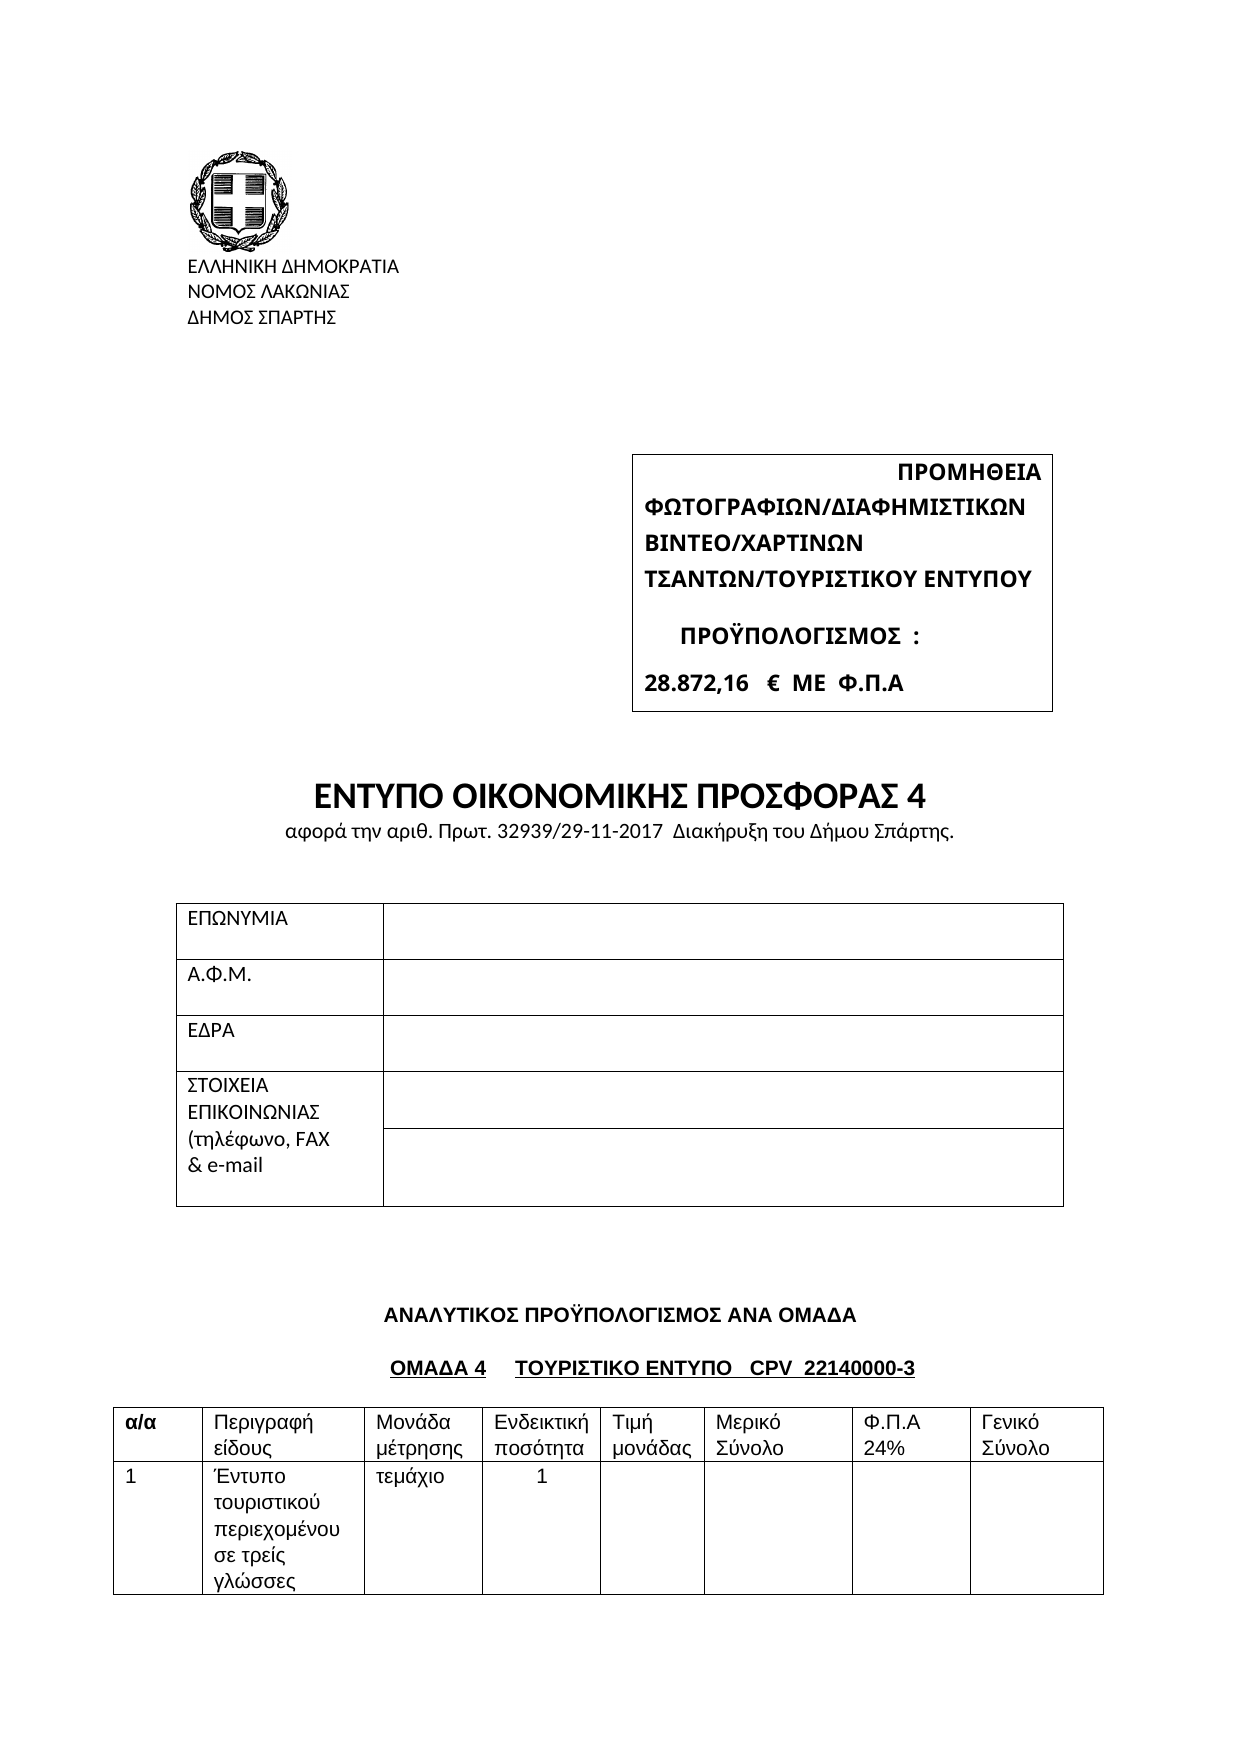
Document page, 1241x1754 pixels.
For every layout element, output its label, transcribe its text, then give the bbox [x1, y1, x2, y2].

table_cell [384, 1016, 1063, 1071]
table_header Περιγραφή είδους [203, 1408, 364, 1461]
table_cell 1 [114, 1462, 202, 1594]
table_cell ΣΤΟΙΧΕΙΑ ΕΠΙΚΟΙΝΩΝΙΑΣ (τηλέφωνο, FAX & e-mail [177, 1072, 383, 1206]
table_cell [853, 1462, 970, 1594]
table_cell τεμάχιο [365, 1462, 482, 1594]
table_header Μονάδα μέτρησης [365, 1408, 482, 1461]
table_cell 1 [483, 1462, 600, 1594]
table_cell [384, 960, 1063, 1015]
table_cell Α.Φ.Μ. [177, 960, 383, 1015]
table_cell [705, 1462, 852, 1594]
table_header Μερικό Σύνολο [705, 1408, 852, 1461]
text ΔΗΜΟΣ ΣΠΑΡΤΗΣ [187, 304, 1059, 329]
table_cell [384, 1129, 1063, 1206]
text ΝΟΜΟΣ ΛΑΚΩΝΙΑΣ [187, 278, 1059, 304]
text ΕΛΛΗΝΙΚΗ ΔΗΜΟΚΡΑΤΙΑ [187, 253, 1059, 278]
text αφορά την αριθ. Πρωτ. 32939/29-11-2017 Διακήρυξη του Δήμου Σπάρτης. [187, 817, 1053, 844]
table_header Φ.Π.Α 24% [853, 1408, 970, 1461]
table_cell ΕΔΡΑ [177, 1016, 383, 1071]
table_header Ενδεικτική ποσότητα [483, 1408, 600, 1461]
table_header ΠΡΟΜΗΘΕΙΑ ΦΩΤΟΓΡΑΦΙΩΝ/ΔΙΑΦΗΜΙΣΤΙΚΩΝ ΒΙΝΤΕΟ/ΧΑΡΤΙΝΩΝ ΤΣΑΝΤΩΝ/ΤΟΥΡΙΣΤΙΚΟΥ ΕΝΤΥΠΟΥ ΠΡΟΫΠΟΛΟΓΙΣΜΟΣ : 28.872,16 € ΜΕ Φ.Π.Α [633, 455, 1052, 711]
table_header Γενικό Σύνολο [971, 1408, 1103, 1461]
text ΑΝΑΛΥΤΙΚΟΣ ΠΡΟΫΠΟΛΟΓΙΣΜΟΣ ΑΝΑ ΟΜΑΔΑ [187, 1301, 1053, 1327]
table_header ΕΠΩΝΥΜΙΑ [177, 904, 383, 959]
table_cell [971, 1462, 1103, 1594]
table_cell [203, 1462, 364, 1594]
table_cell [384, 1072, 1063, 1128]
text ΕΝΤΥΠΟ ΟΙΚΟΝΟΜΙΚΗΣ ΠΡΟΣΦΟΡΑΣ 4 [187, 772, 1053, 817]
table_header α/α [114, 1408, 202, 1461]
text ΟΜΑΔΑ 4 ΤΟΥΡΙΣΤΙΚΟ ΕΝΤΥΠΟ CPV 22140000-3 [187, 1354, 1053, 1380]
table_cell [601, 1462, 704, 1594]
picture [187, 150, 292, 254]
table_header [384, 904, 1063, 959]
table_header Τιμή μονάδας [601, 1408, 704, 1461]
